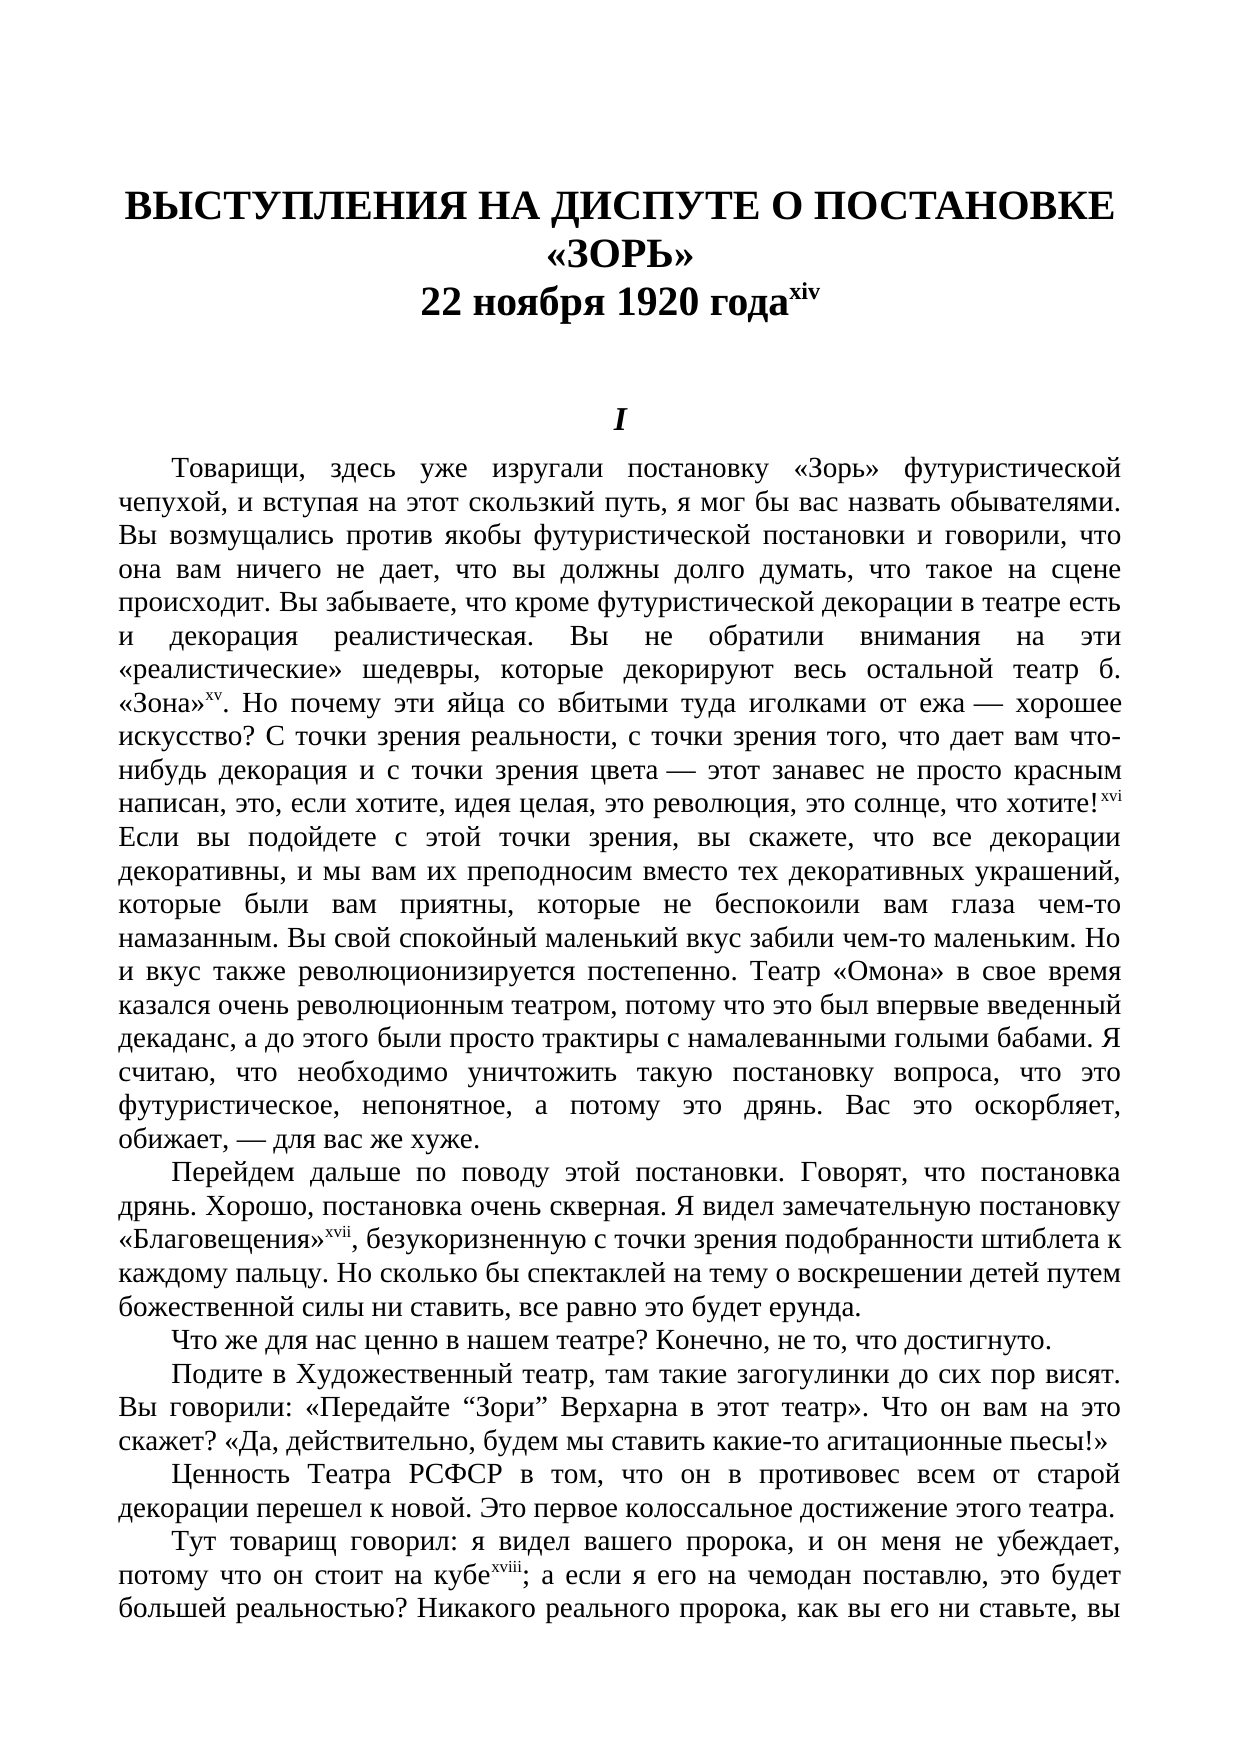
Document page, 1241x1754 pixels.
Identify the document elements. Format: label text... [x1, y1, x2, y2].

text Подите в Художественный театр, там такие загогулинки до сих пор висят. Вы говорили: «Передайте “Зори” Верхарна в этот театр». Что он вам на это скажет? «Да, действительно, будем мы ставить какие-то агитационные пьесы!» [118, 1356, 1122, 1456]
text Ценность Театра РСФСР в том, что он в противовес всем от старой декорации перешел к новой. Это первое колоссальное достижение этого театра. [118, 1456, 1122, 1523]
text Перейдем дальше по поводу этой постановки. Говорят, что постановка дрянь. Хорошо, постановка очень скверная. Я видел замечательную постановку «Благовещения», безукоризненную с точки зрения подобранности штиблета к каждому пальцу. Но сколько бы спектаклей на тему о воскрешении детей путем божественной силы ни ставить, все равно это будет ерунда. [118, 1154, 1122, 1322]
subtitle Выступления на диспуте о постановке «Зорь» 22 ноября 1920 года [118, 181, 1122, 324]
text Товарищи, здесь уже изругали постановку «Зорь» футуристической чепухой, и вступая на этот скользкий путь, я мог бы вас назвать обывателями. Вы возмущались против якобы футуристической постановки и говорили, что она вам ничего не дает, что вы должны долго думать, что такое на сцене происходит. Вы забываете, что кроме футуристической декорации в театре есть и декорация реалистическая. Вы не обратили внимания на эти «реалистические» шедевры, которые декорируют весь остальной театр б. «Зона». Но почему эти яйца со вбитыми туда иголками от ежа — хорошее искусство? С точки зрения реальности, с точки зрения того, что дает вам что-нибудь декорация и с точки зрения цвета — этот занавес не просто красным написан, это, если хотите, идея целая, это революция, это солнце, что хотите! Если вы подойдете с этой точки зрения, вы скажете, что все декорации декоративны, и мы вам их преподносим вместо тех декоративных украшений, которые были вам приятны, которые не беспокоили вам глаза чем-то намазанным. Вы свой спокойный маленький вкус забили чем-то маленьким. Но и вкус также революционизируется постепенно. Театр «Омона» в свое время казался очень революционным театром, потому что это был впервые введенный декаданс, а до этого {405} были просто трактиры с намалеванными голыми бабами. Я считаю, что необходимо уничтожить такую постановку вопроса, что это футуристическое, непонятное, а потому это дрянь. Вас это оскорбляет, обижает, — для вас же хуже. [118, 450, 1122, 1154]
text Что же для нас ценно в нашем театре? Конечно, не то, что достигнуто. [118, 1322, 1122, 1356]
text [118, 1523, 1122, 1624]
subtitle I [118, 399, 1122, 438]
